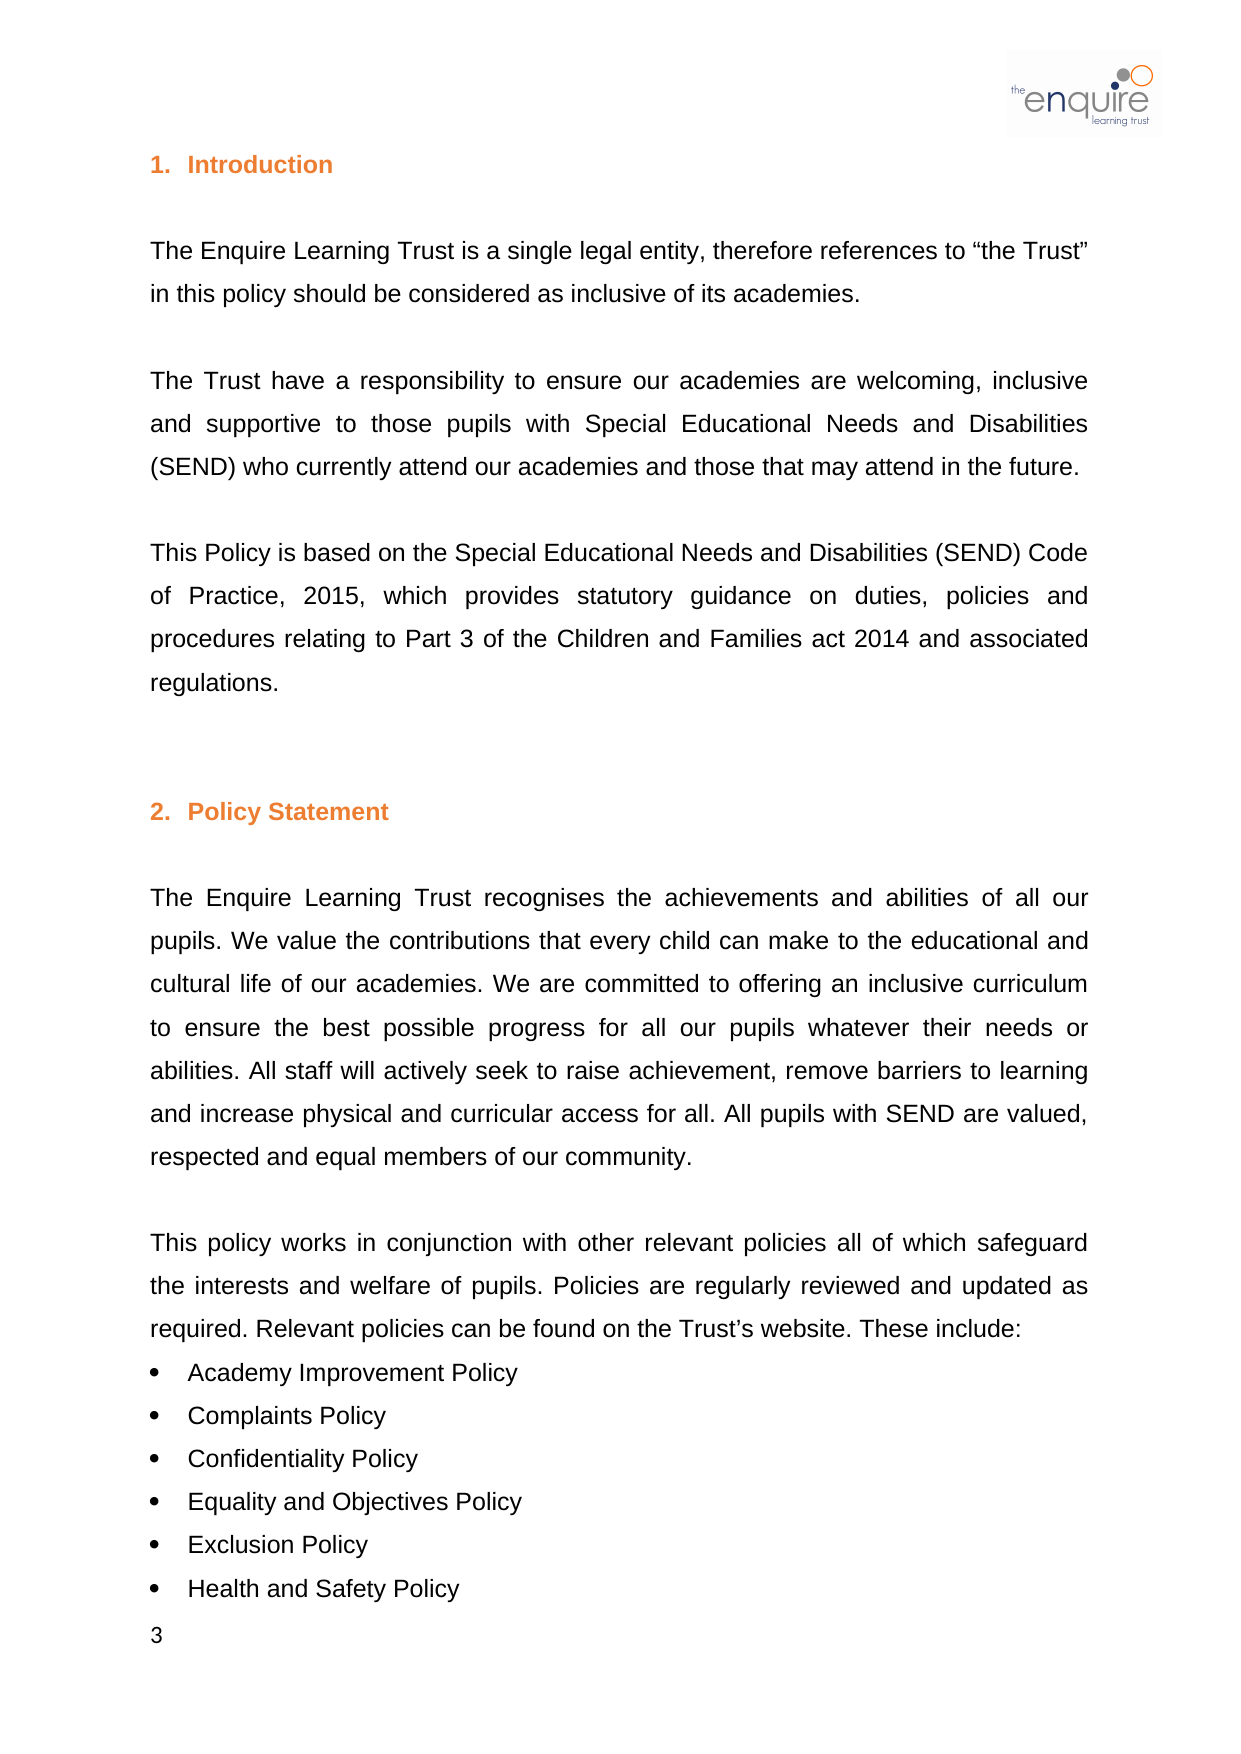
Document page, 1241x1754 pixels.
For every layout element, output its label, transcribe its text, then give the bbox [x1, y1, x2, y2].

list Introduction [150, 150, 1090, 179]
text The Enquire Learning Trust recognises the achievements and abilities of all our pupils. We value the contributions that every child can make to the educational and cultural life of our academies. We are committed to offering an inclusive curriculum to ensure the best possible progress for all our pupils whatever their needs or abilities. All staff will actively seek to raise achievement, remove barriers to learning and increase physical and curricular access for all. All pupils with SEND are valued, respected and equal members of our community. [150, 883, 1090, 1171]
list Equality and Objectives Policy [150, 1487, 1090, 1516]
list Health and Safety Policy [150, 1574, 1090, 1602]
list Exclusion Policy [150, 1530, 1090, 1559]
text This Policy is based on the Special Educational Needs and Disabilities (SEND) Code of Practice, 2015, which provides statutory guidance on duties, policies and procedures relating to Part 3 of the Children and Families act 2014 and associated regulations. [150, 538, 1090, 696]
text The Enquire Learning Trust is a single legal entity, therefore references to “the Trust” in this policy should be considered as inclusive of its academies. [150, 236, 1090, 308]
picture [1006, 50, 1163, 137]
list Confidentiality Policy [150, 1444, 1090, 1473]
list Policy Statement [150, 797, 1090, 826]
list Complaints Policy [150, 1401, 1090, 1429]
text This policy works in conjunction with other relevant policies all of which safeguard the interests and welfare of pupils. Policies are regularly reviewed and updated as required. Relevant policies can be found on the Trust’s website. These include: [150, 1228, 1090, 1343]
list Academy Improvement Policy [150, 1357, 1090, 1386]
text The Trust have a responsibility to ensure our academies are welcoming, inclusive and supportive to those pupils with Special Educational Needs and Disabilities (SEND) who currently attend our academies and those that may attend in the future. [150, 366, 1090, 481]
